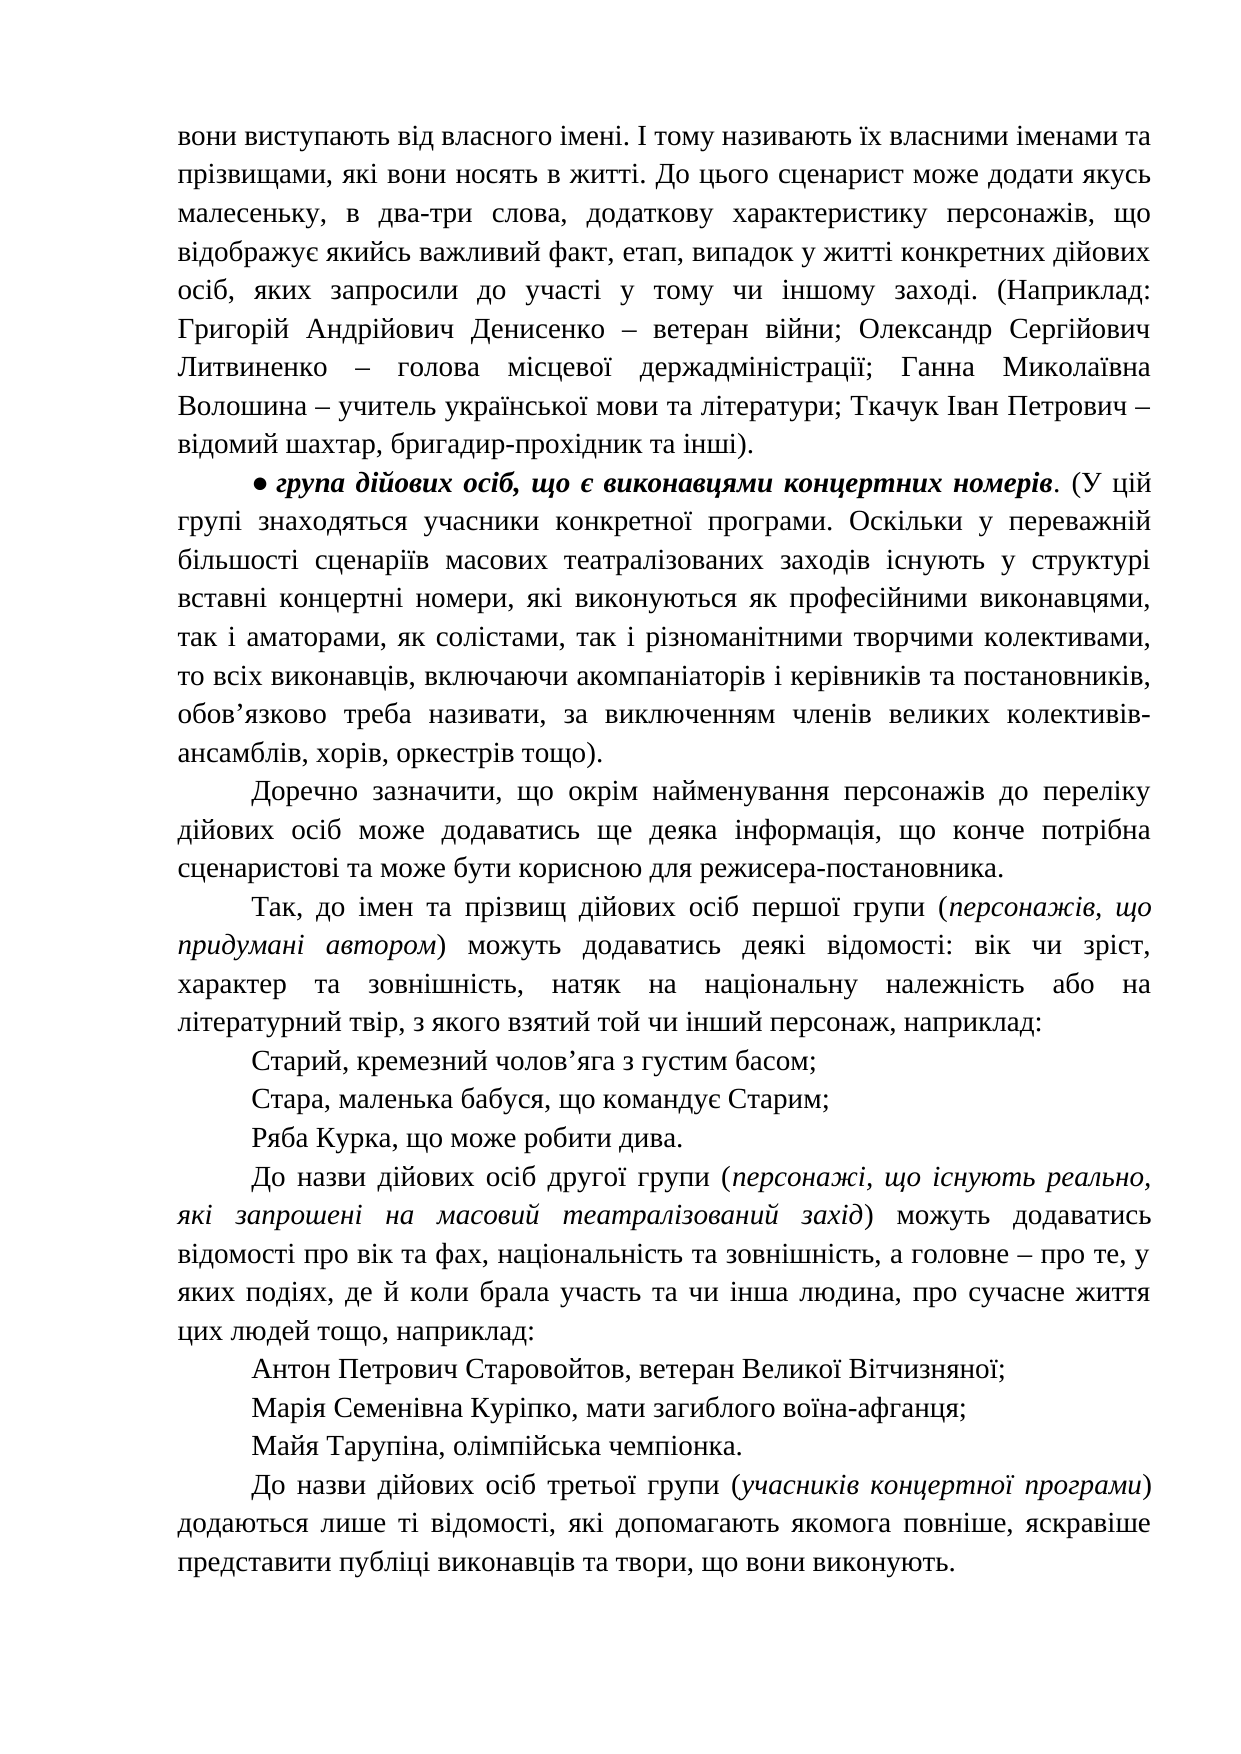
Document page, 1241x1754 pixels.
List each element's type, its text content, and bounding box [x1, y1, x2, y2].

text До назви дійових осіб другої групи (персонажі, що існують реально, які запрошені на масовий театралізований захід) можуть додаватись відомості про вік та фах, національність та зовнішність, а головне – про те, у яких подіях, де й коли брала участь та чи інша людина, про сучасне життя цих людей тощо, наприклад: [177, 1159, 1152, 1346]
text Ряба Курка, що може робити дива. [177, 1120, 1152, 1154]
text Майя Тарупіна, олімпійська чемпіонка. [177, 1428, 1152, 1462]
text Доречно зазначити, що окрім найменування персонажів до переліку дійових осіб може додаватись ще деяка інформація, що конче потрібна сценаристові та може бути корисною для режисера-постановника. [177, 773, 1152, 884]
text Так, до імен та прізвищ дійових осіб першої групи (персонажів, що придумані автором) можуть додаватись деякі відомості: вік чи зріст, характер та зовнішність, натяк на національну належність або на літературний твір, з якого взятий той чи інший персонаж, наприклад: [177, 889, 1152, 1038]
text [177, 118, 1152, 460]
text Марія Семенівна Куріпко, мати загиблого воїна-афганця; [177, 1390, 1152, 1423]
text Стара, маленька бабуся, що командує Старим; [177, 1082, 1152, 1115]
text ● група дійових осіб, що є виконавцями концертних номерів. (У цій групі знаходяться учасники конкретної програми. Оскільки у переважній більшості сценаріїв масових театралізованих заходів існують у структурі вставні концертні номери, які виконуються як професійними виконавцями, так і аматорами, як солістами, так і різноманітними творчими колективами, то всіх виконавців, включаючи акомпаніаторів і керівників та постановників, обов’язково треба називати, за виключенням членів великих колективів-ансамблів, хорів, оркестрів тощо). [177, 465, 1152, 768]
text Антон Петрович Старовойтов, ветеран Великої Вітчизняної; [177, 1351, 1152, 1385]
text Старий, кремезний чолов’яга з густим басом; [177, 1043, 1152, 1077]
text До назви дійових осіб третьої групи (учасників концертної програми) додаються лише ті відомості, які допомагають якомога повніше, яскравіше представити публіці виконавців та твори, що вони виконують. [177, 1467, 1152, 1578]
